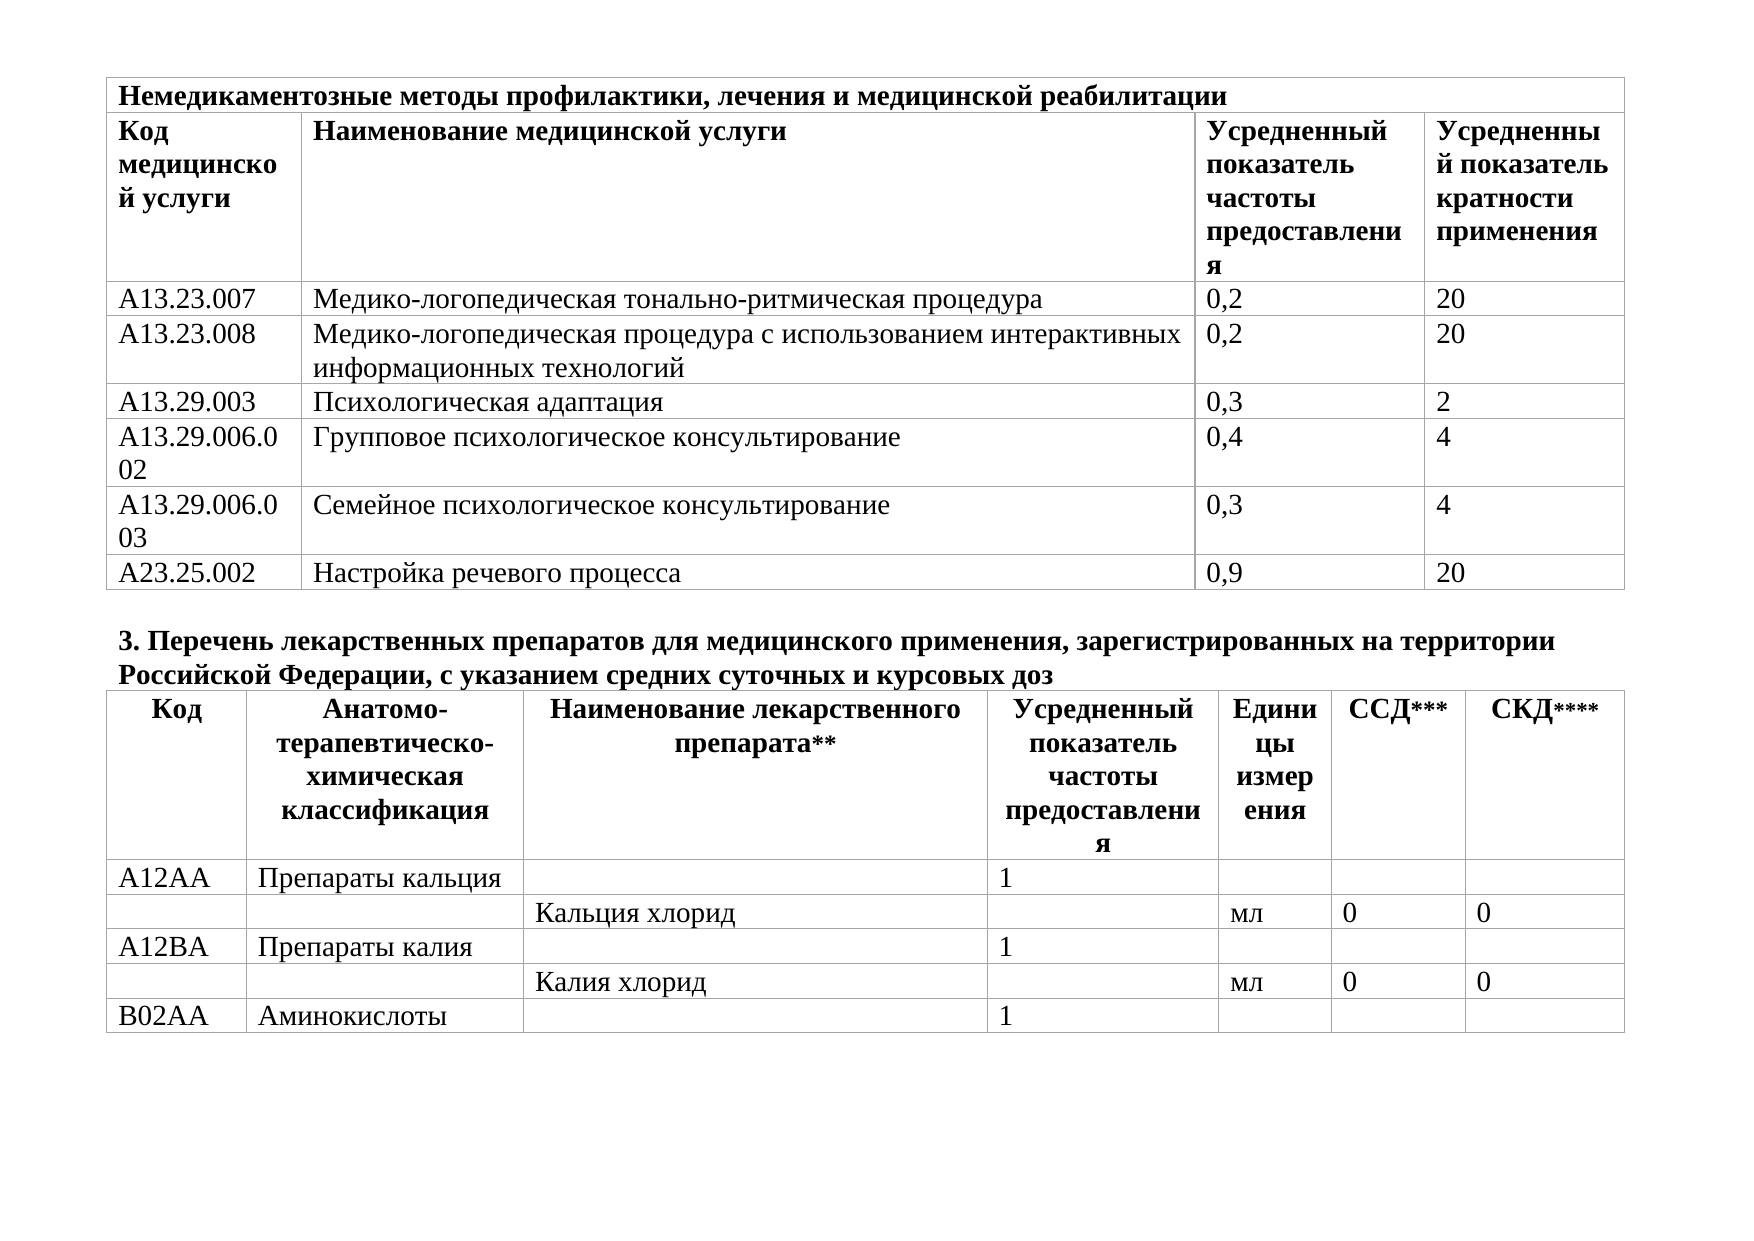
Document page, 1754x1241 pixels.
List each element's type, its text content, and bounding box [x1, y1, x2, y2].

table_cell [1219, 860, 1331, 894]
table_cell Препараты калия [247, 929, 523, 963]
table_cell A23.25.002 [107, 555, 301, 589]
table_cell A12BA [107, 929, 246, 963]
table_cell Усредненный показатель частоты предоставления [1196, 113, 1424, 281]
table_header Код [107, 691, 246, 859]
table_cell 1 [988, 999, 1218, 1032]
table_cell Код медицинской услуги [107, 113, 301, 281]
table_cell Наименование медицинской услуги [302, 113, 1194, 281]
table_cell 1 [988, 929, 1218, 963]
table_cell Семейное психологическое консультирование [302, 487, 1194, 554]
table_cell 0,2 [1196, 316, 1424, 383]
table_cell [1219, 999, 1331, 1032]
table_cell [1332, 929, 1465, 963]
table_cell [1466, 999, 1624, 1032]
table_cell [524, 929, 987, 963]
table_cell 0 [1332, 964, 1465, 997]
table_cell [1219, 929, 1331, 963]
table_cell Препараты кальция [247, 860, 523, 894]
table_header Наименование лекарственного препарата** [524, 691, 987, 859]
table_cell [988, 895, 1218, 928]
table_cell A13.29.003 [107, 384, 301, 418]
table_cell Медико-логопедическая тонально-ритмическая процедура [302, 282, 1194, 315]
table_cell A13.23.007 [107, 282, 301, 315]
table_cell 20 [1425, 555, 1624, 589]
table_cell A13.23.008 [107, 316, 301, 383]
table_header Единицы измерения [1219, 691, 1331, 859]
table_cell [107, 895, 246, 928]
table_header Усредненный показатель частоты предоставления [988, 691, 1218, 859]
table_cell [988, 964, 1218, 997]
table_cell 1 [988, 860, 1218, 894]
table_cell мл [1219, 964, 1331, 997]
table_cell 0 [1466, 895, 1624, 928]
table_cell 0,4 [1196, 419, 1424, 486]
table_cell [247, 895, 523, 928]
table_cell 4 [1425, 419, 1624, 486]
table_cell 0,3 [1196, 487, 1424, 554]
table_cell A13.29.006.003 [107, 487, 301, 554]
table_cell 0 [1332, 895, 1465, 928]
table_cell мл [1219, 895, 1331, 928]
table_header Анатомо-терапевтическо-химическая классификация [247, 691, 523, 859]
table_cell Калия хлорид [524, 964, 987, 997]
table_cell 2 [1425, 384, 1624, 418]
table_cell [1332, 999, 1465, 1032]
table_cell Групповое психологическое консультирование [302, 419, 1194, 486]
table_cell [1332, 860, 1465, 894]
table_cell [524, 860, 987, 894]
table_cell Психологическая адаптация [302, 384, 1194, 418]
table_cell 0,3 [1196, 384, 1424, 418]
table_cell [1466, 860, 1624, 894]
table_cell Усредненный показатель кратности применения [1425, 113, 1624, 281]
table_cell 4 [1425, 487, 1624, 554]
table_cell 20 [1425, 282, 1624, 315]
table_cell [1466, 929, 1624, 963]
table_cell Аминокислоты [247, 999, 523, 1032]
table_cell [524, 999, 987, 1032]
text 3. Перечень лекарственных препаратов для медицинского применения, зарегистрированных на территории Российской Федерации, с указанием средних суточных и курсовых доз [118, 623, 1636, 690]
table_header Немедикаментозные методы профилактики, лечения и медицинской реабилитации [107, 78, 1624, 112]
table_cell Настройка речевого процесса [302, 555, 1194, 589]
table_cell A13.29.006.002 [107, 419, 301, 486]
table_cell Медико-логопедическая процедура с использованием интерактивных информационных технологий [302, 316, 1194, 383]
table_cell [107, 964, 246, 997]
table_cell A12AA [107, 860, 246, 894]
table_header СКД**** [1466, 691, 1624, 859]
table_cell 20 [1425, 316, 1624, 383]
table_cell Кальция хлорид [524, 895, 987, 928]
table_cell 0 [1466, 964, 1624, 997]
table_cell B02AA [107, 999, 246, 1032]
table_cell 0,2 [1196, 282, 1424, 315]
table_cell 0,9 [1196, 555, 1424, 589]
table_header ССД*** [1332, 691, 1465, 859]
table_cell [247, 964, 523, 997]
